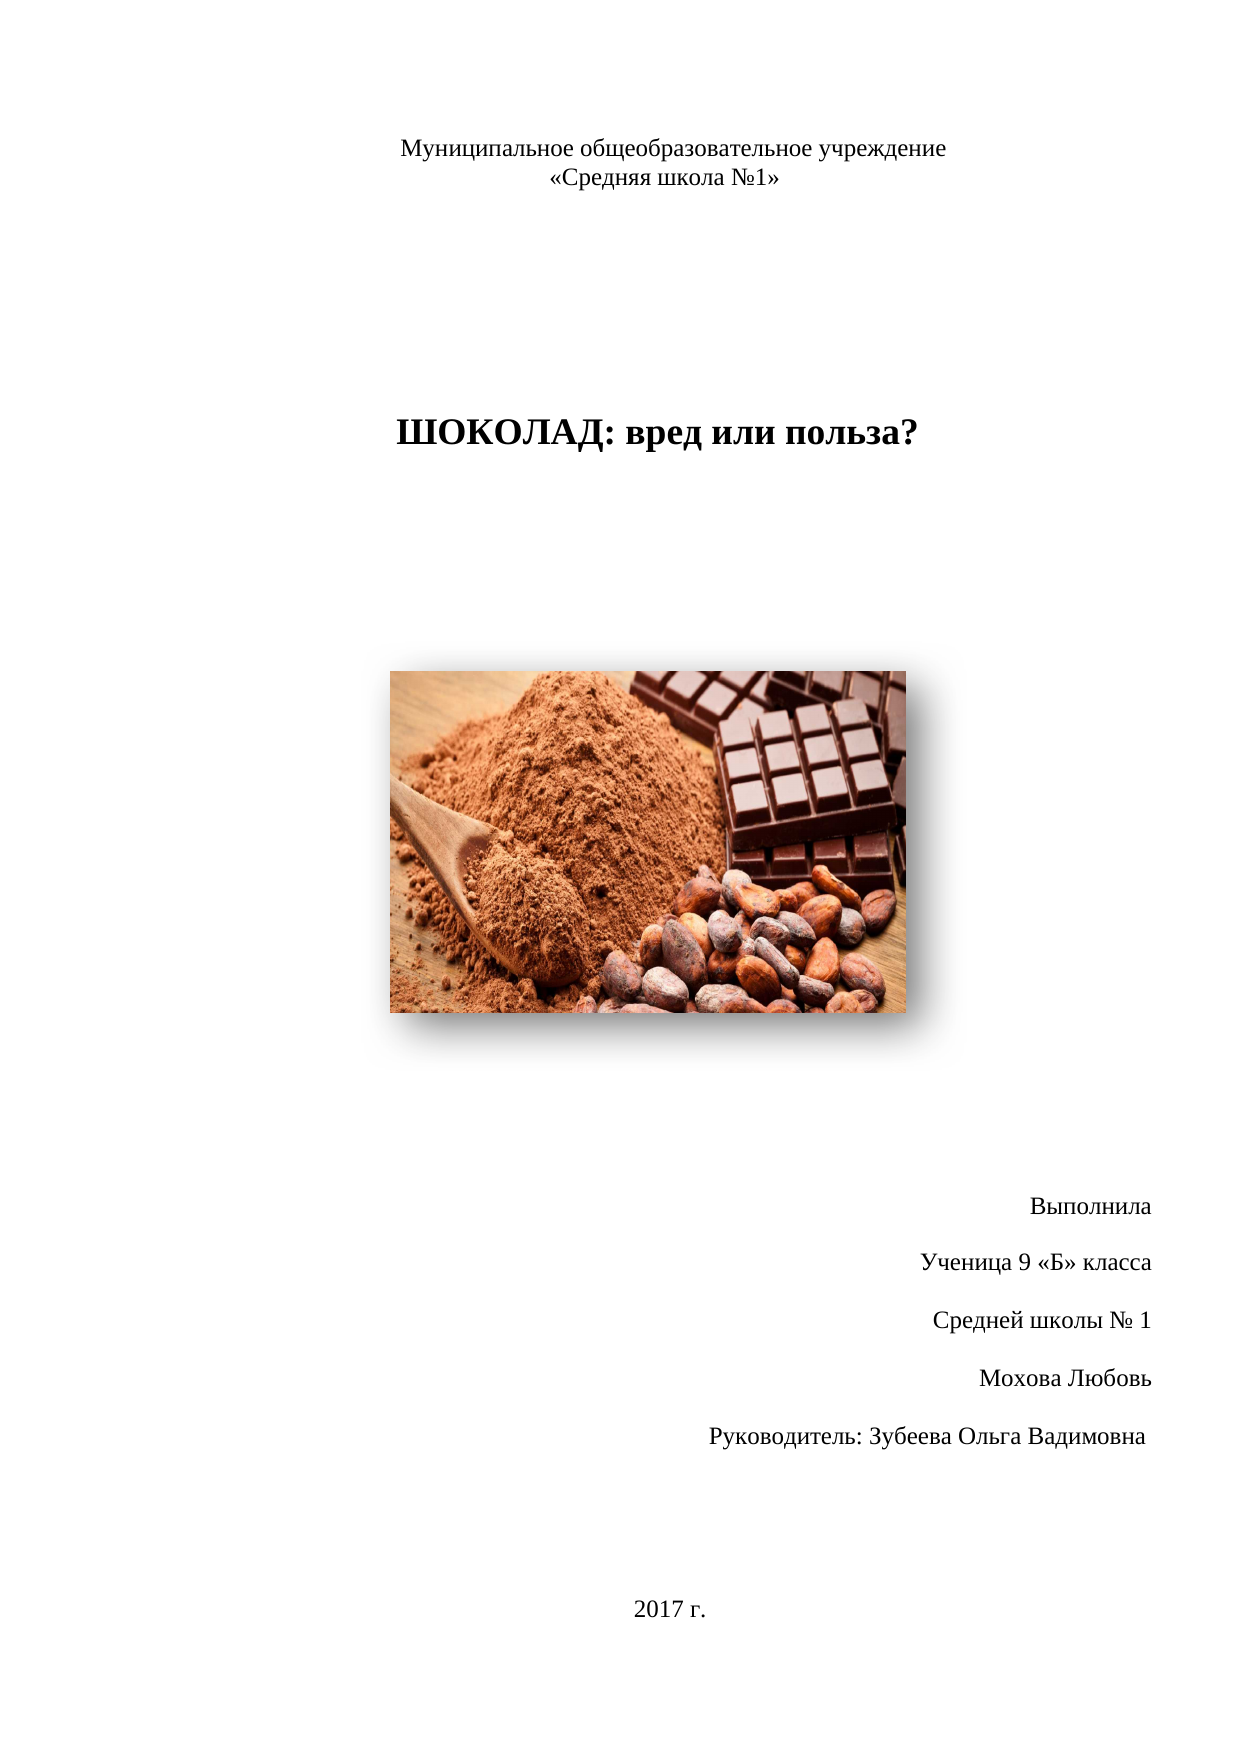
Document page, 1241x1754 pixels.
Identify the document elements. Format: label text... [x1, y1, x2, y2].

picture [390, 671, 906, 1013]
text ШОКОЛАД: вред или польза? [177, 409, 1152, 452]
text Средней школы № 1 [177, 1305, 1152, 1334]
text Выполнила [177, 1191, 1152, 1219]
text Ученица 9 «Б» класса [177, 1219, 1152, 1276]
text Руководитель: Зубеева Ольга Вадимовна [177, 1421, 1152, 1450]
text Муниципальное общеобразовательное учреждение [165, 133, 1181, 162]
text «Средняя школа №1» [177, 162, 1152, 190]
text 2017 г. [177, 1594, 1152, 1623]
text Мохова Любовь [177, 1363, 1152, 1392]
